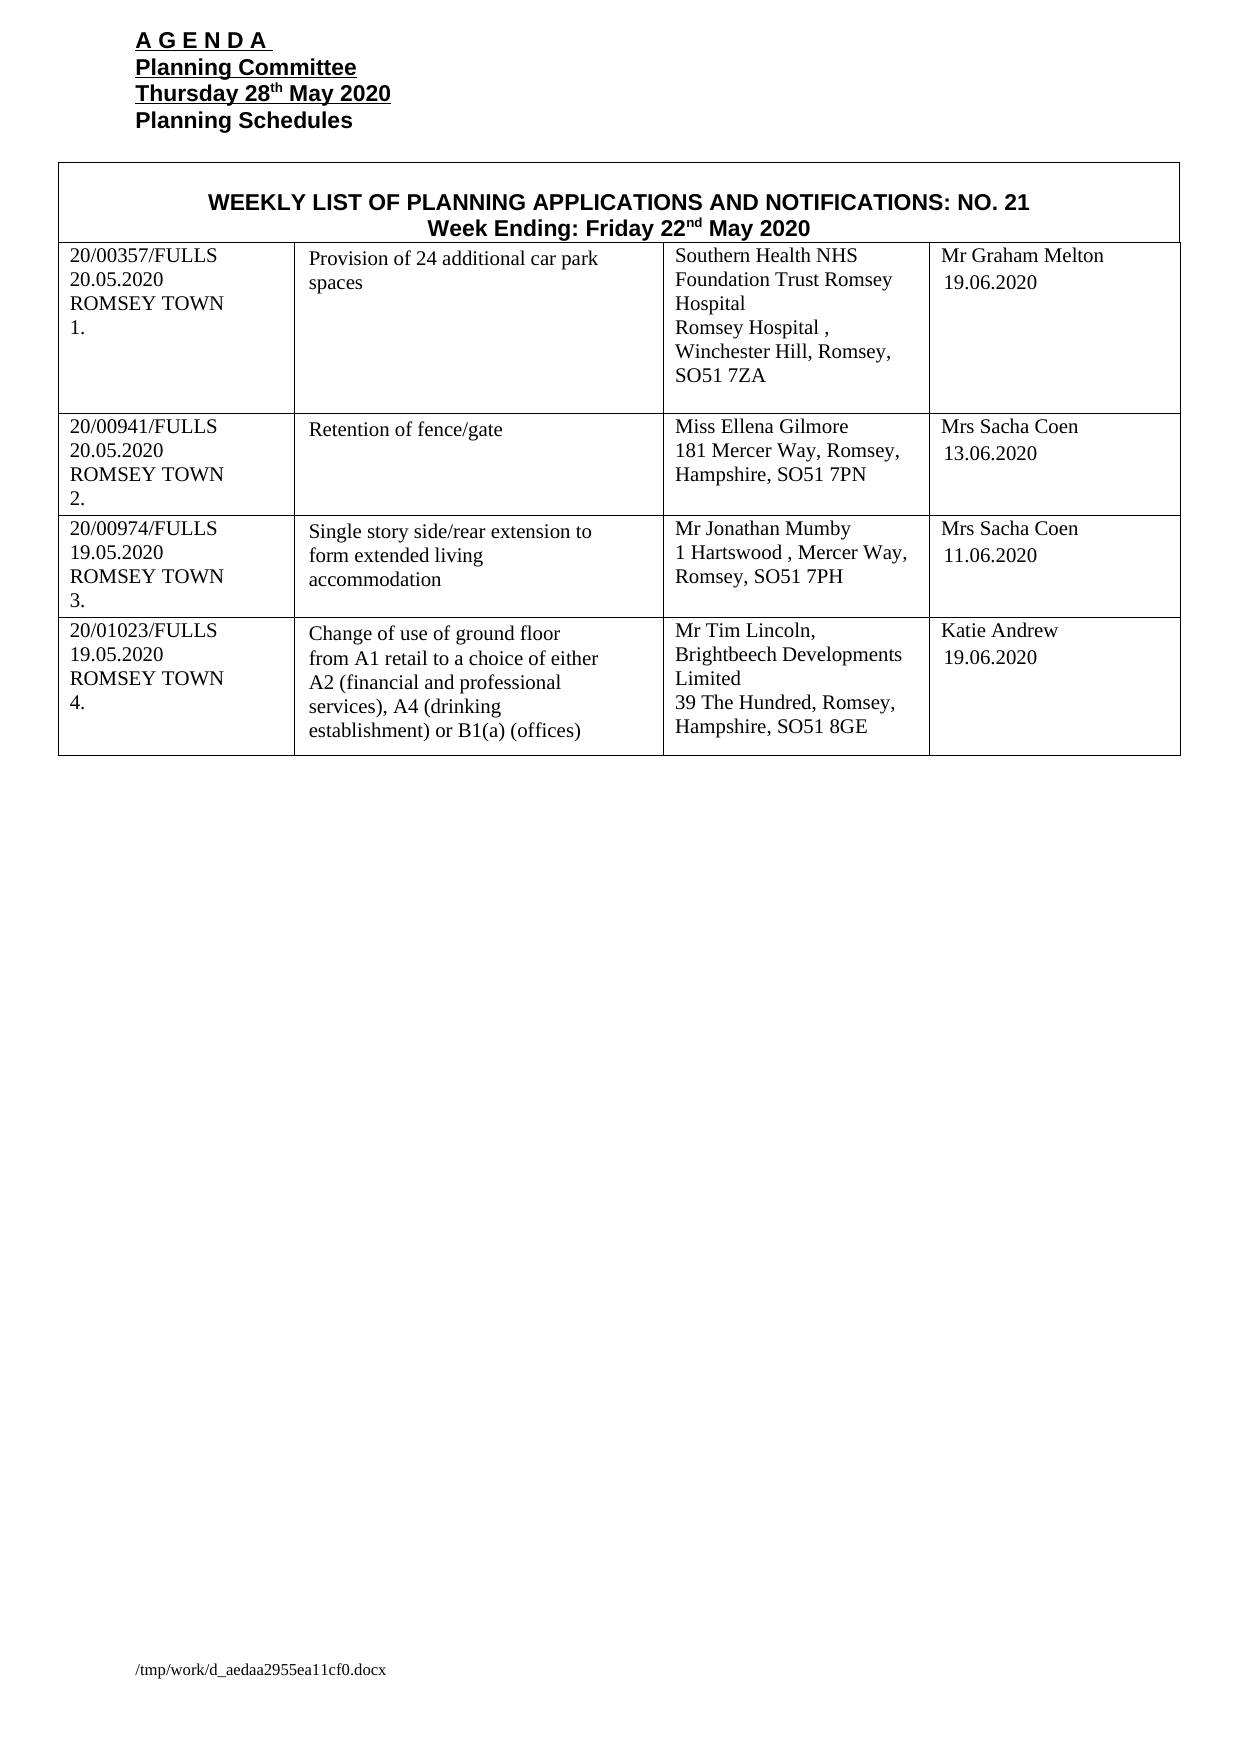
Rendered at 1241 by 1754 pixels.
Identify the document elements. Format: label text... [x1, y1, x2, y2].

table_cell 20/00941/FULLS 20.05.2020 ROMSEY TOWN 2. [59, 414, 294, 515]
table_cell Single story side/rear extension to form extended living accommodation [295, 516, 663, 617]
table_cell Mrs Sacha Coen 11.06.2020 [930, 516, 1180, 617]
table_cell Southern Health NHS Foundation Trust Romsey Hospital Romsey Hospital , Winchester Hill, Romsey, SO51 7ZA [664, 243, 929, 412]
table_cell 20/00974/FULLS 19.05.2020 ROMSEY TOWN 3. [59, 516, 294, 617]
table_cell Mr Jonathan Mumby 1 Hartswood , Mercer Way, Romsey, SO51 7PH [664, 516, 929, 617]
table_cell Mr Graham Melton 19.06.2020 [930, 243, 1180, 412]
table_cell Retention of fence/gate [295, 414, 663, 515]
table_cell Mr Tim Lincoln, Brightbeech Developments Limited 39 The Hundred, Romsey, Hampshire, SO51 8GE [664, 618, 929, 755]
table_cell 20/00357/FULLS 20.05.2020 ROMSEY TOWN 1. [59, 243, 294, 412]
table_cell Katie Andrew 19.06.2020 [930, 618, 1180, 755]
table_header WEEKLY LIST OF PLANNING APPLICATIONS AND NOTIFICATIONS: NO. 21 Week Ending: Friday 22nd May 2020 [59, 163, 1179, 242]
table_cell Change of use of ground floor from A1 retail to a choice of either A2 (financial and professional services), A4 (drinking establishment) or B1(a) (offices) [295, 618, 663, 755]
table_cell Miss Ellena Gilmore 181 Mercer Way, Romsey, Hampshire, SO51 7PN [664, 414, 929, 515]
table_cell Provision of 24 additional car park spaces [295, 243, 663, 412]
table_cell Mrs Sacha Coen 13.06.2020 [930, 414, 1180, 515]
table_cell 20/01023/FULLS 19.05.2020 ROMSEY TOWN 4. [59, 618, 294, 755]
